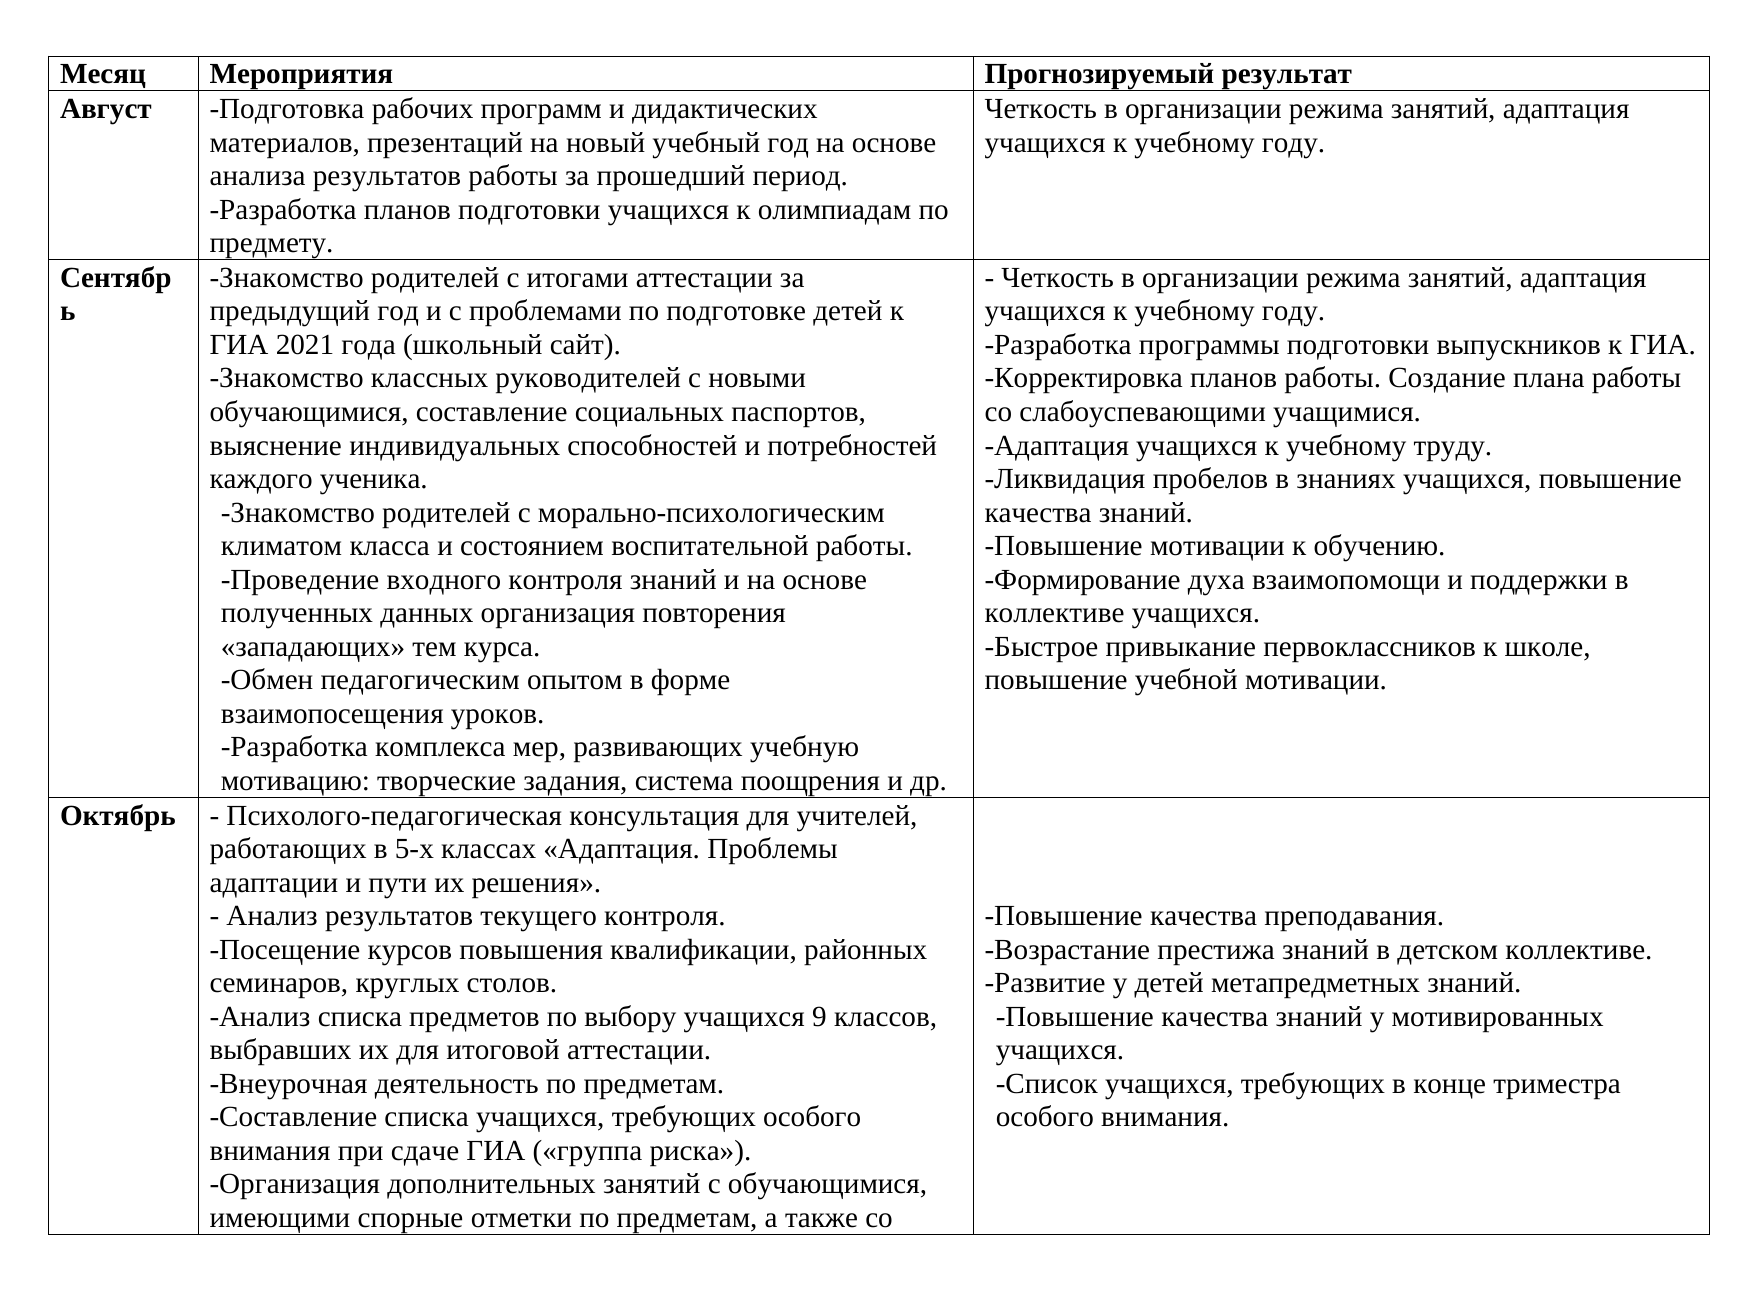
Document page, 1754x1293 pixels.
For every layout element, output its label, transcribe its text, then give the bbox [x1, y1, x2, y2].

table_cell -Подготовка рабочих программ и дидактических материалов, презентаций на новый учебный год на основе анализа результатов работы за прошедший период. -Разработка планов подготовки учащихся к олимпиадам по предмету. [199, 91, 973, 259]
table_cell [199, 798, 973, 1234]
table_cell Четкость в организации режима занятий, адаптация учащихся к учебному году. [974, 91, 1709, 259]
table_header Месяц [49, 57, 198, 90]
table_cell - Четкость в организации режима занятий, адаптация учащихся к учебному году. -Разработка программы подготовки выпускников к ГИА. -Корректировка планов работы. Создание плана работы со слабоуспевающими учащимися. -Адаптация учащихся к учебному труду. -Ликвидация пробелов в знаниях учащихся, повышение качества знаний. -Повышение мотивации к обучению. -Формирование духа взаимопомощи и поддержки в коллективе учащихся. -Быстрое привыкание первоклассников к школе, повышение учебной мотивации. [974, 260, 1709, 797]
table_cell Сентябрь [49, 260, 198, 797]
table_cell Август [49, 91, 198, 259]
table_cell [974, 798, 1709, 1234]
table_cell Октябрь [49, 798, 198, 1234]
table_cell -Знакомство родителей с итогами аттестации за предыдущий год и с проблемами по подготовке детей к ГИА 2021 года (школьный сайт). -Знакомство классных руководителей с новыми обучающимися, составление социальных паспортов, выяснение индивидуальных способностей и потребностей каждого ученика. [199, 260, 973, 797]
table_header Мероприятия [199, 57, 973, 90]
table_header Прогнозируемый результат [974, 57, 1709, 90]
